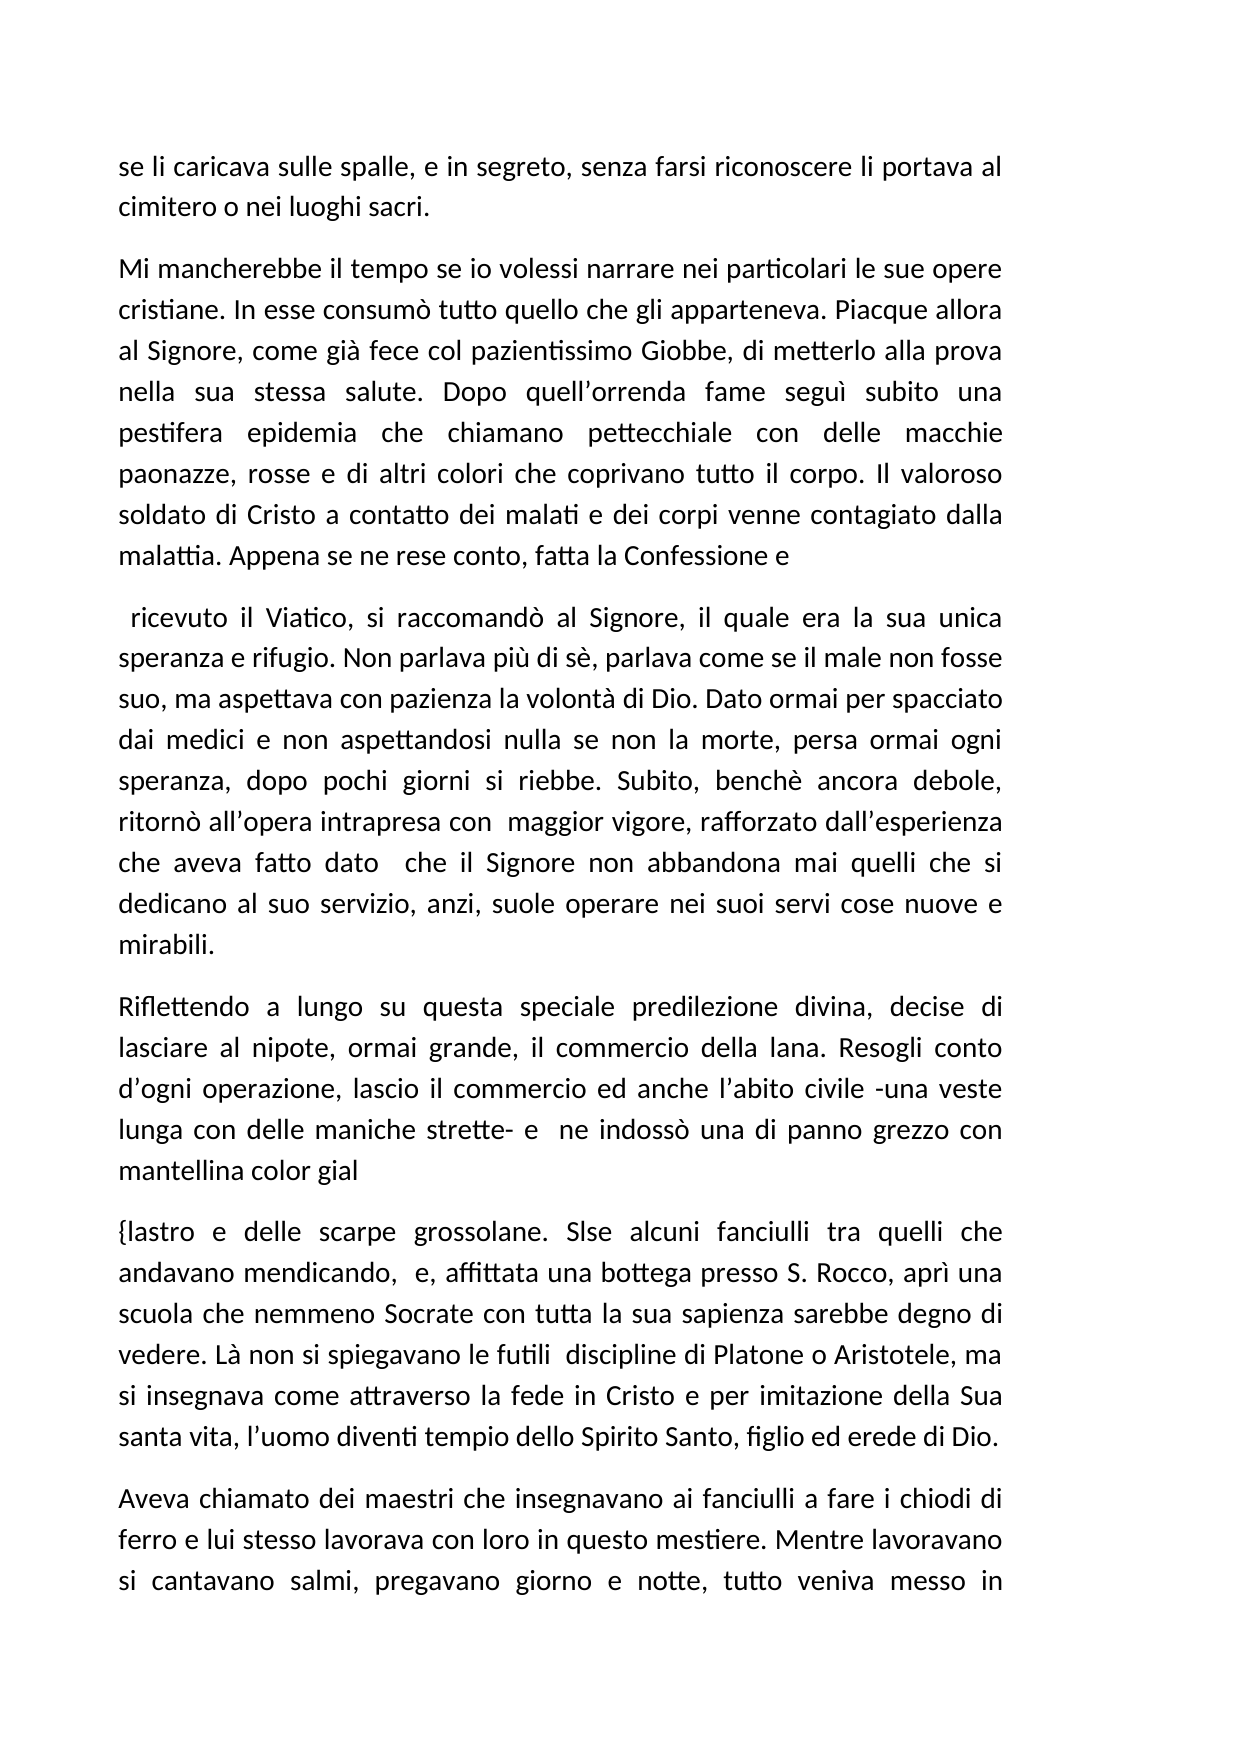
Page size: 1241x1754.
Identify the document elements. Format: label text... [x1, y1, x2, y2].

text Mi mancherebbe il tempo se io volessi narrare nei particolari le sue opere cristiane. In esse consumò tutto quello che gli apparteneva. Piacque allora al Signore, come già fece col pazientissimo Giobbe, di metterlo alla prova nella sua stessa salute. Dopo quell’orrenda fame seguì subito una pestifera epidemia che chiamano pettecchiale con delle macchie paonazze, rosse e di altri colori che coprivano tutto il corpo. Il valoroso soldato di Cristo a contatto dei malati e dei corpi venne contagiato dalla malattia. Appena se ne rese conto, fatta la Confessione e [118, 250, 1004, 572]
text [118, 1480, 1004, 1597]
text {lastro e delle scarpe grossolane. Slse alcuni fanciulli tra quelli che andavano mendicando, e, affittata una bottega presso S. Rocco, aprì una scuola che nemmeno Socrate con tutta la sua sapienza sarebbe degno di vedere. Là non si spiegavano le futili discipline di Platone o Aristotele, ma si insegnava come attraverso la fede in Cristo e per imitazione della Sua santa vita, l’uomo diventi tempio dello Spirito Santo, figlio ed erede di Dio. [118, 1213, 1004, 1454]
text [118, 148, 1004, 224]
text Riflettendo a lungo su questa speciale predilezione divina, decise di lasciare al nipote, ormai grande, il commercio della lana. Resogli conto d’ogni operazione, lascio il commercio ed anche l’abito civile -una veste lunga con delle maniche strette- e ne indossò una di panno grezzo con mantellina color gial [118, 988, 1004, 1187]
text ricevuto il Viatico, si raccomandò al Signore, il quale era la sua unica speranza e rifugio. Non parlava più di sè, parlava come se il male non fosse suo, ma aspettava con pazienza la volontà di Dio. Dato ormai per spacciato dai medici e non aspettandosi nulla se non la morte, persa ormai ogni speranza, dopo pochi giorni si riebbe. Subito, benchè ancora debole, ritornò all’opera intrapresa con maggior vigore, rafforzato dall’esperienza che aveva fatto dato che il Signore non abbandona mai quelli che si dedicano al suo servizio, anzi, suole operare nei suoi servi cose nuove e mirabili. [118, 599, 1004, 962]
